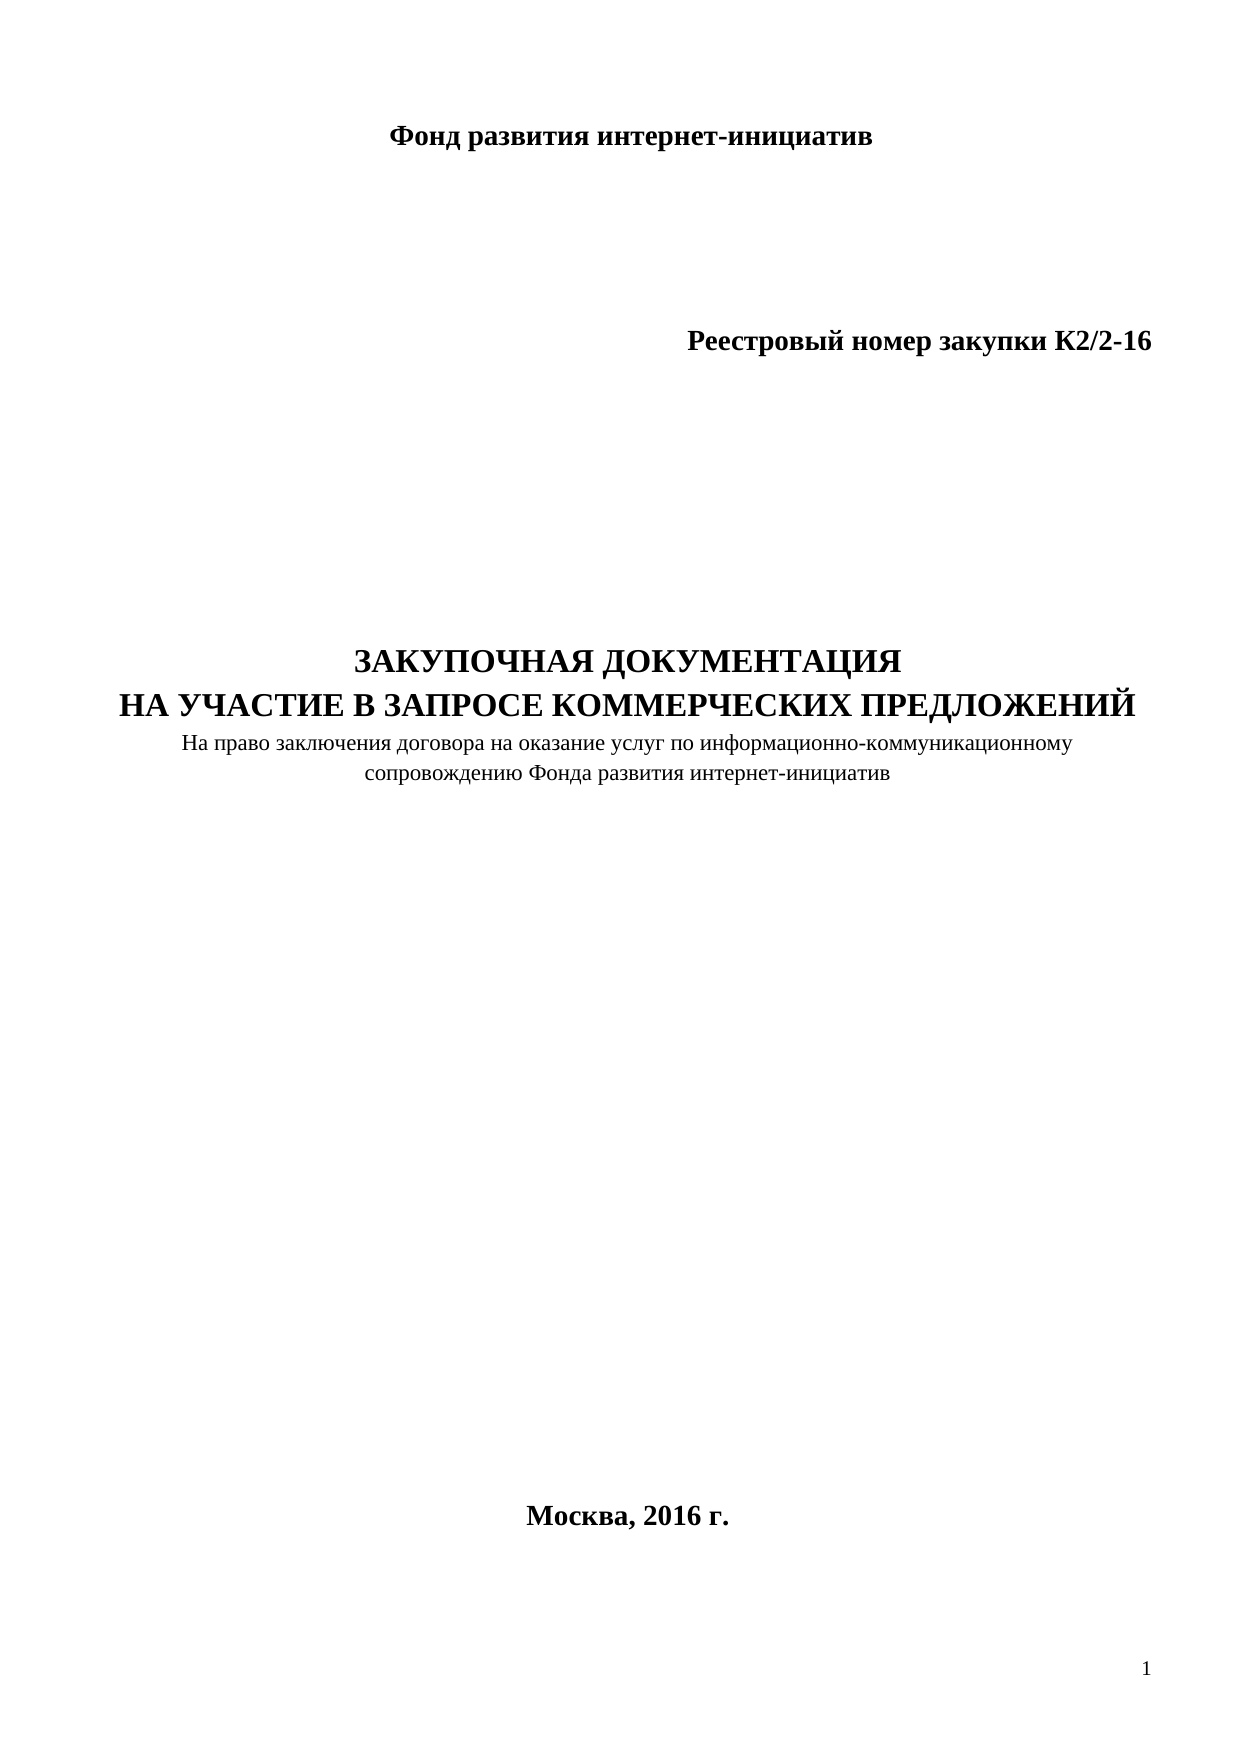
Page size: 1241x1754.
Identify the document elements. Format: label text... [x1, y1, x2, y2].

text ЗАКУПОЧНАЯ ДОКУМЕНТАЦИЯ [103, 641, 1152, 679]
text Реестровый номер закупки К2/2-16 [103, 323, 1152, 357]
text Фонд развития интернет-инициатив [103, 118, 1152, 152]
text НА УЧАСТИЕ В ЗАПРОСЕ КОММЕРЧЕСКИХ ПРЕДЛОЖЕНИЙ [103, 685, 1152, 723]
text На право заключения договора на оказание услуг по информационно-коммуникационному сопровождению Фонда развития интернет-инициатив [103, 729, 1152, 786]
text Москва, 2016 г. [103, 1498, 1152, 1532]
